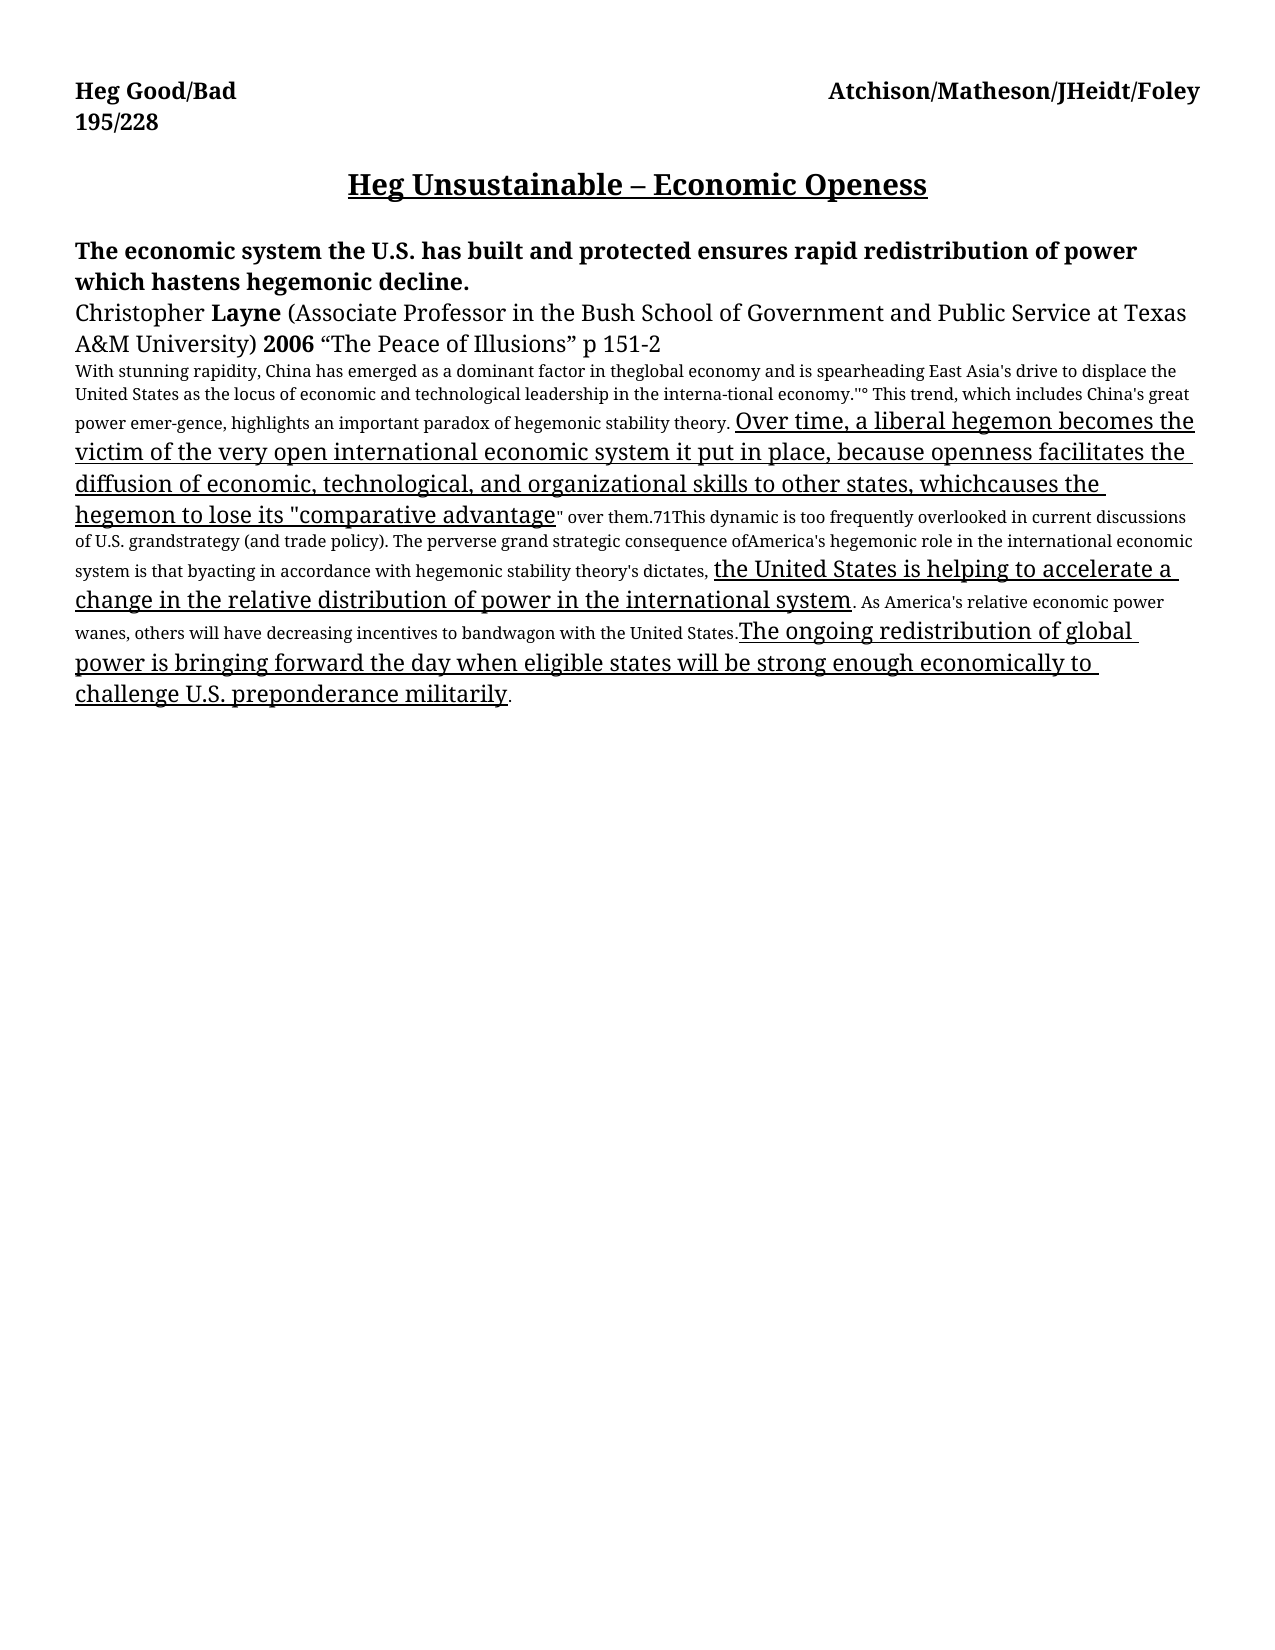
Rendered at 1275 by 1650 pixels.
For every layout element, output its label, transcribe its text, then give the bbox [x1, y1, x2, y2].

subtitle The economic system the U.S. has built and protected ensures rapid redistribution of power which hastens hegemonic decline. [75, 235, 1200, 297]
text Christopher Layne (Associate Professor in the of Government and Public Service at ) 2006 “The Peace of Illusions” p 151-2 [75, 297, 1200, 360]
subtitle Heg Unsustainable – Economic Openess [75, 164, 1200, 203]
text With stunning rapidity, China has emerged as a dominant factor in theglobal economy and is spearheading East Asia's drive to displace the United States as the locus of economic and technological leadership in the interna-tional economy.''° This trend, which includes China's great power emer-gence, highlights an important paradox of hegemonic stability theory. Over time, a liberal hegemon becomes the victim of the very open international economic system it put in place, because openness facilitates the diffusion of economic, technological, and organizational skills to other states, whichcauses the hegemon to lose its "comparative advantage" over them.71This dynamic is too frequently overlooked in current discussions of U.S. grandstrategy (and trade policy). The perverse grand strategic consequence ofAmerica's hegemonic role in the international economic system is that byacting in accordance with hegemonic stability theory's dictates, the United States is helping to accelerate a change in the relative distribution of power in the international system. As America's relative economic power wanes, others will have decreasing incentives to bandwagon with the United States.The ongoing redistribution of global power is bringing forward the day when eligible states will be strong enough economically to challenge U.S. preponderance militarily. [75, 360, 1200, 709]
